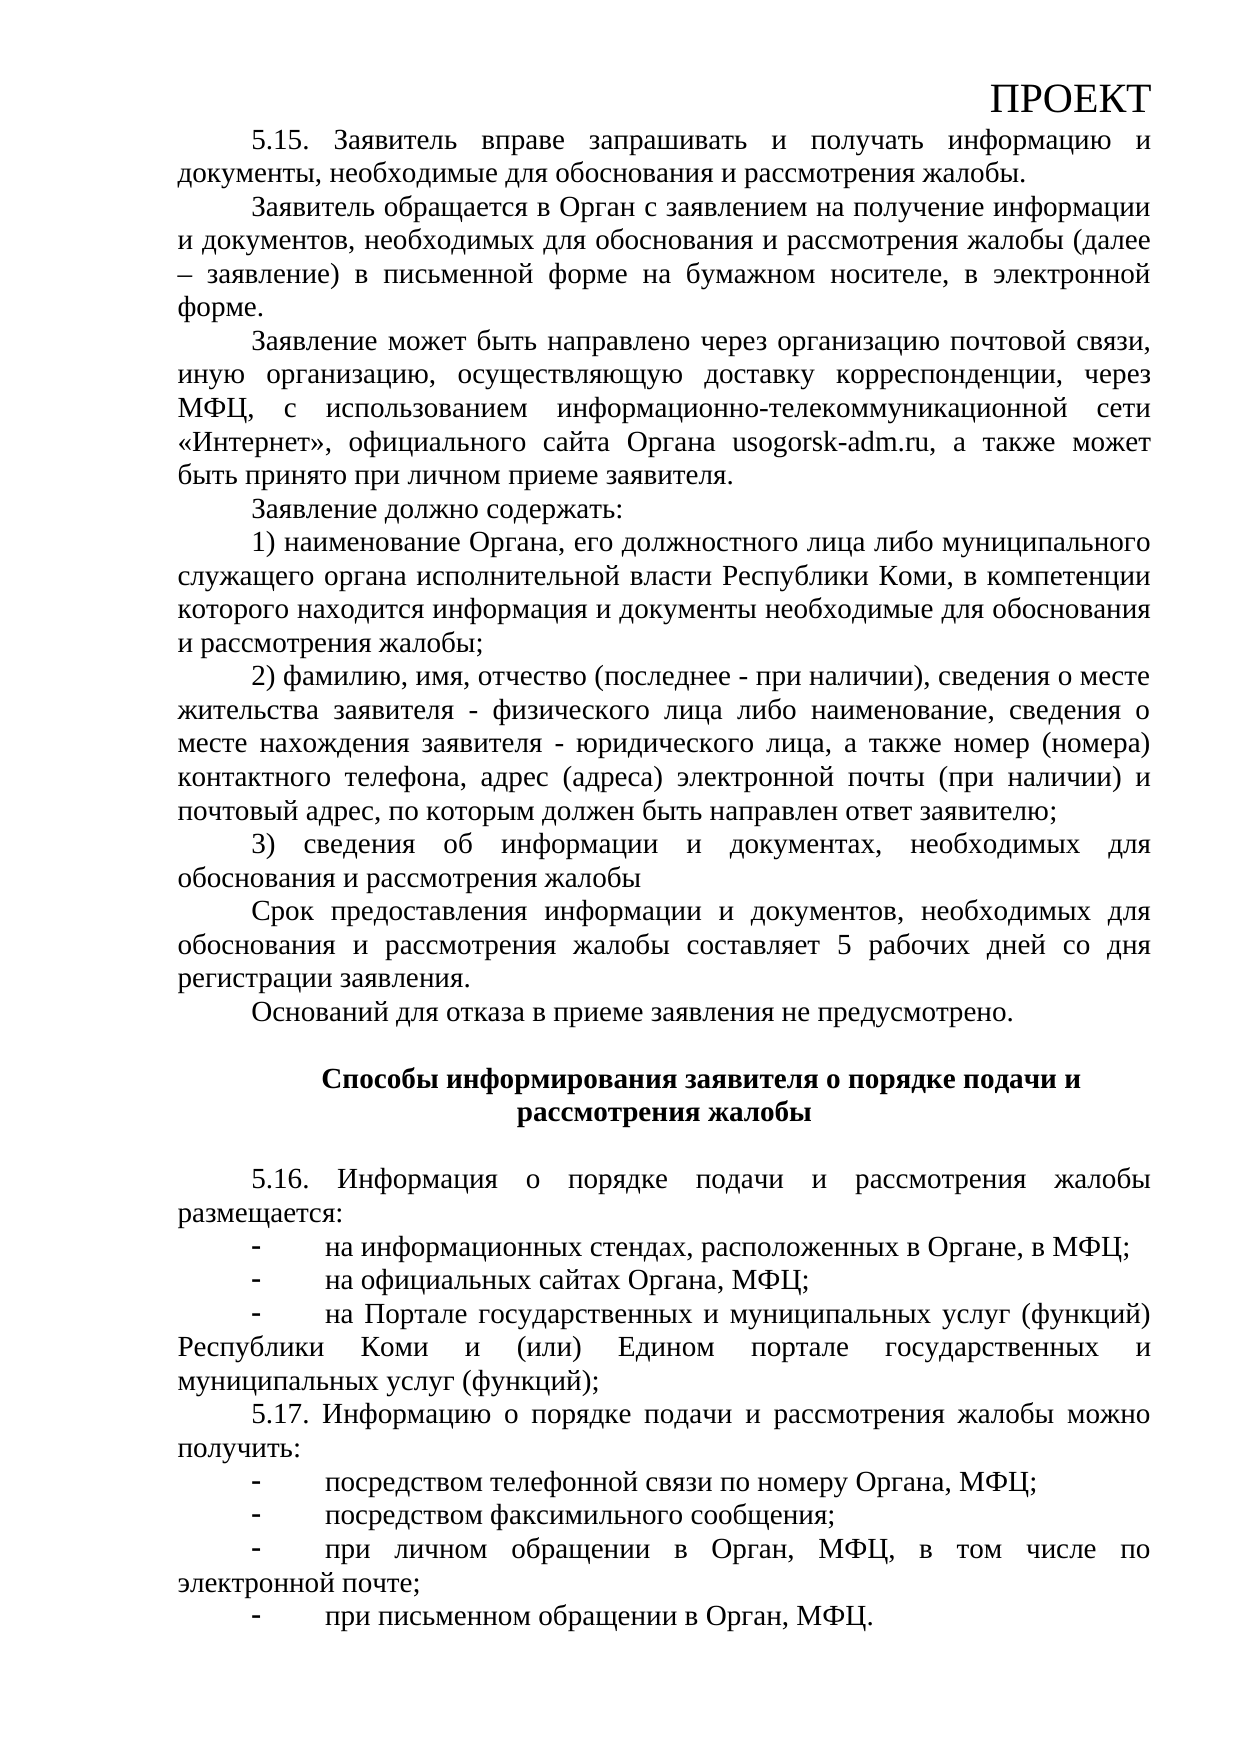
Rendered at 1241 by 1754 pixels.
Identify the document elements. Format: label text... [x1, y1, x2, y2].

text Способы информирования заявителя о порядке подачи и рассмотрения жалобы [177, 1061, 1152, 1128]
text 5.16. Информация о порядке подачи и рассмотрения жалобы размещается: [177, 1162, 1152, 1229]
text 2) фамилию, имя, отчество (последнее - при наличии), сведения о месте жительства заявителя - физического лица либо наименование, сведения о месте нахождения заявителя - юридического лица, а также номер (номера) контактного телефона, адрес (адреса) электронной почты (при наличии) и почтовый адрес, по которым должен быть направлен ответ заявителю; [177, 658, 1152, 826]
list при письменном обращении в Орган, МФЦ. [177, 1598, 1152, 1632]
text Заявление должно содержать: [177, 491, 1152, 524]
text Заявитель обращается в Орган с заявлением на получение информации и документов, необходимых для обоснования и рассмотрения жалобы (далее – заявление) в письменной форме на бумажном носителе, в электронной форме. [177, 189, 1152, 323]
list на Портале государственных и муниципальных услуг (функций) Республики Коми и (или) Едином портале государственных и муниципальных услуг (функций); [177, 1296, 1152, 1397]
list на официальных сайтах Органа, МФЦ; [177, 1262, 1152, 1296]
text 5.15. Заявитель вправе запрашивать и получать информацию и документы, необходимые для обоснования и рассмотрения жалобы. [177, 122, 1152, 189]
text Оснований для отказа в приеме заявления не предусмотрено. [177, 994, 1152, 1027]
list посредством факсимильного сообщения; [177, 1497, 1152, 1531]
list при личном обращении в Орган, МФЦ, в том числе по электронной почте; [177, 1531, 1152, 1598]
text 1) наименование Органа, его должностного лица либо муниципального служащего органа исполнительной власти Республики Коми, в компетенции которого находится информация и документы необходимые для обоснования и рассмотрения жалобы; [177, 524, 1152, 658]
text Заявление может быть направлено через организацию почтовой связи, иную организацию, осуществляющую доставку корреспонденции, через МФЦ, с использованием информационно-телекоммуникационной сети «Интернет», официального сайта Органа usogorsk-adm.ru, а также может быть принято при личном приеме заявителя. [177, 323, 1152, 491]
list на информационных стендах, расположенных в Органе, в МФЦ; [177, 1229, 1152, 1262]
text 3) сведения об информации и документах, необходимых для обоснования и рассмотрения жалобы [177, 826, 1152, 893]
list посредством телефонной связи по номеру Органа, МФЦ; [177, 1464, 1152, 1497]
text Срок предоставления информации и документов, необходимых для обоснования и рассмотрения жалобы составляет 5 рабочих дней со дня регистрации заявления. [177, 893, 1152, 994]
text 5.17. Информацию о порядке подачи и рассмотрения жалобы можно получить: [177, 1397, 1152, 1464]
